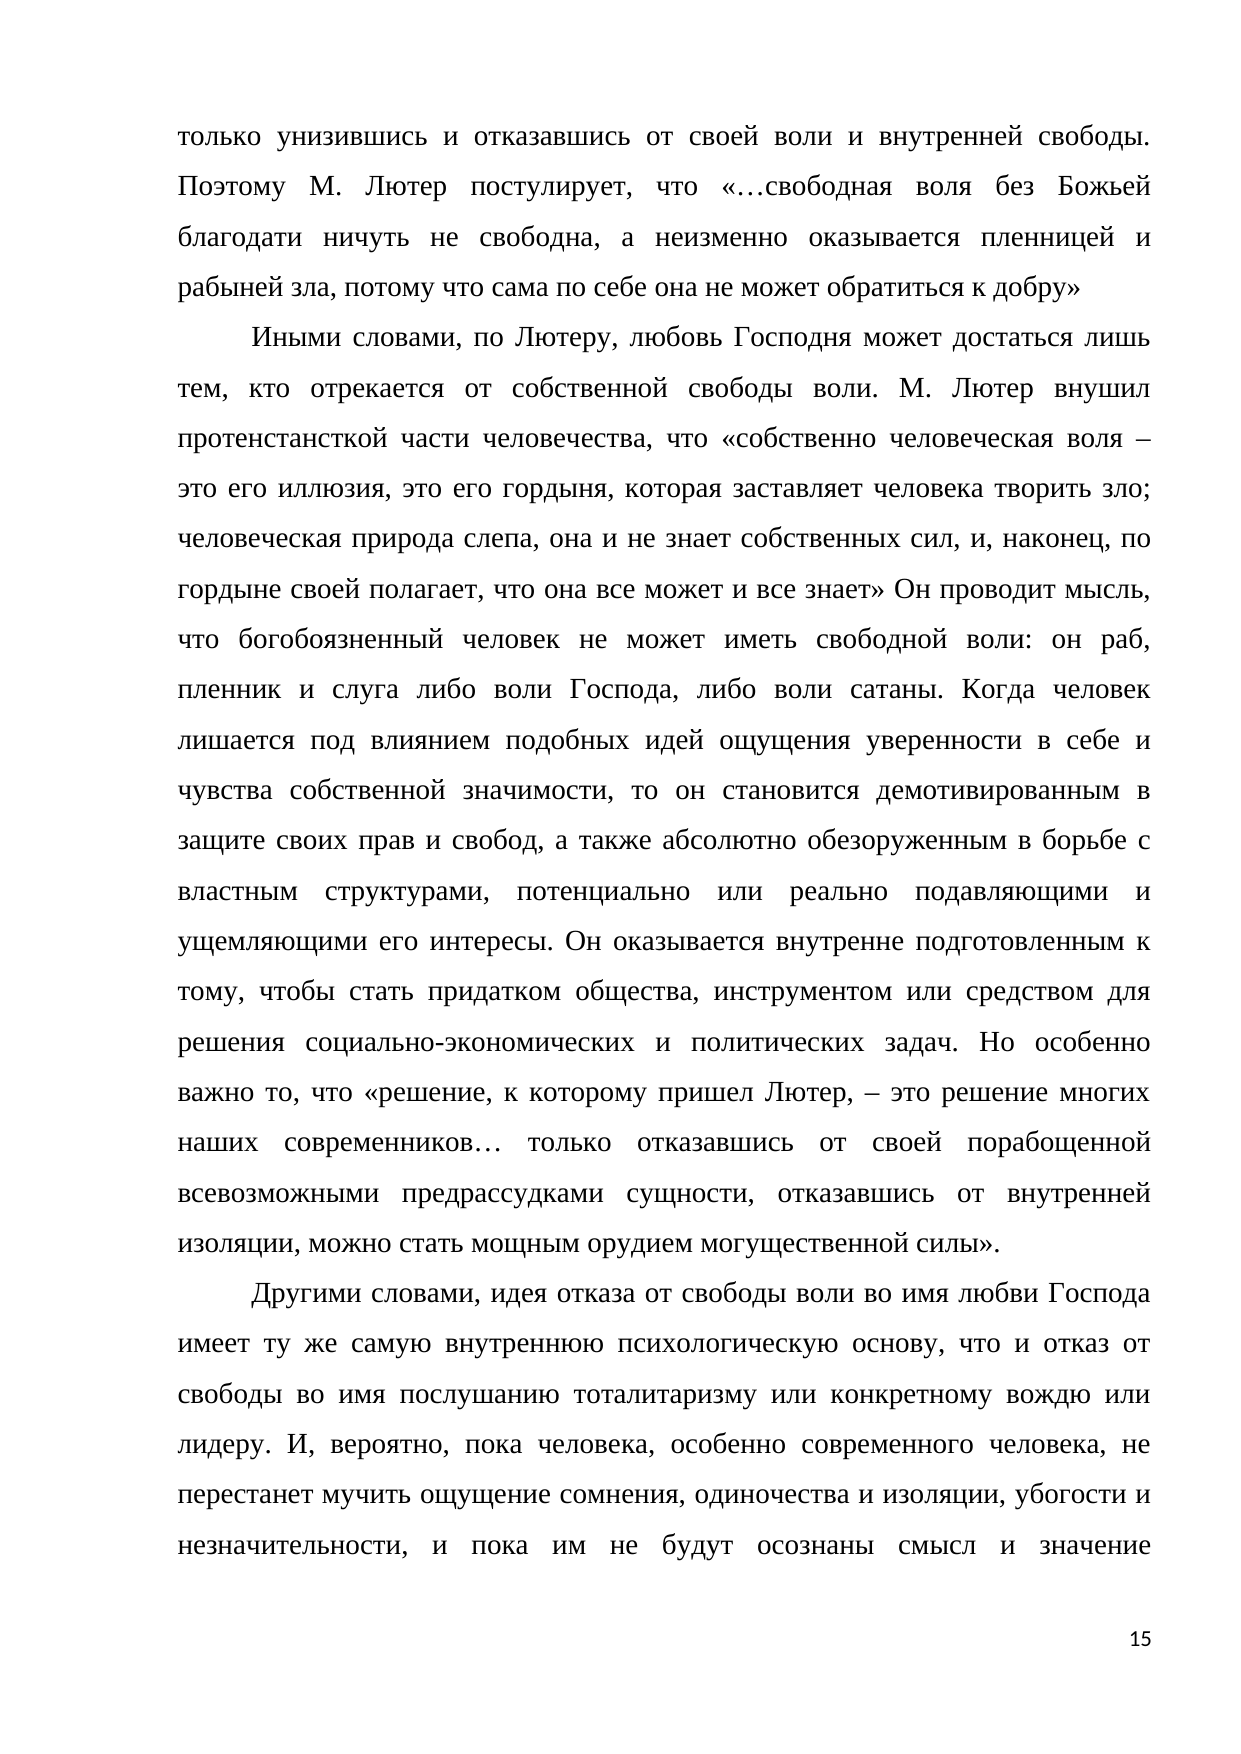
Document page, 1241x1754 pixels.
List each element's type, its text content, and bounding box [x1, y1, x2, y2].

text Иными словами, по Лютеру, любовь Господня может достаться лишь тем, кто отрекается от собственной свободы воли. М. Лютер внушил протенстансткой части человечества, что «собственно человеческая воля – это его иллюзия, это его гордыня, которая заставляет человека творить зло; человеческая природа слепа, она и не знает собственных сил, и, наконец, по гордыне своей полагает, что она все может и все знает» Он проводит мысль, что богобоязненный человек не может иметь свободной воли: он раб, пленник и слуга либо воли Господа, либо воли сатаны. Когда человек лишается под влиянием подобных идей ощущения уверенности в себе и чувства собственной значимости, то он становится демотивированным в защите своих прав и свобод, а также абсолютно обезоруженным в борьбе с властным структурами, потенциально или реально подавляющими и ущемляющими его интересы. Он оказывается внутренне подготовленным к тому, чтобы стать придатком общества, инструментом или средством для решения социально-экономических и политических задач. Но особенно важно то, что «решение, к которому пришел Лютер, – это решение многих наших современников… только отказавшись от своей порабощенной всевозможными предрассудками сущности, отказавшись от внутренней изоляции, можно стать мощным орудием могущественной силы». [177, 319, 1152, 1258]
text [177, 118, 1152, 303]
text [177, 1275, 1152, 1560]
